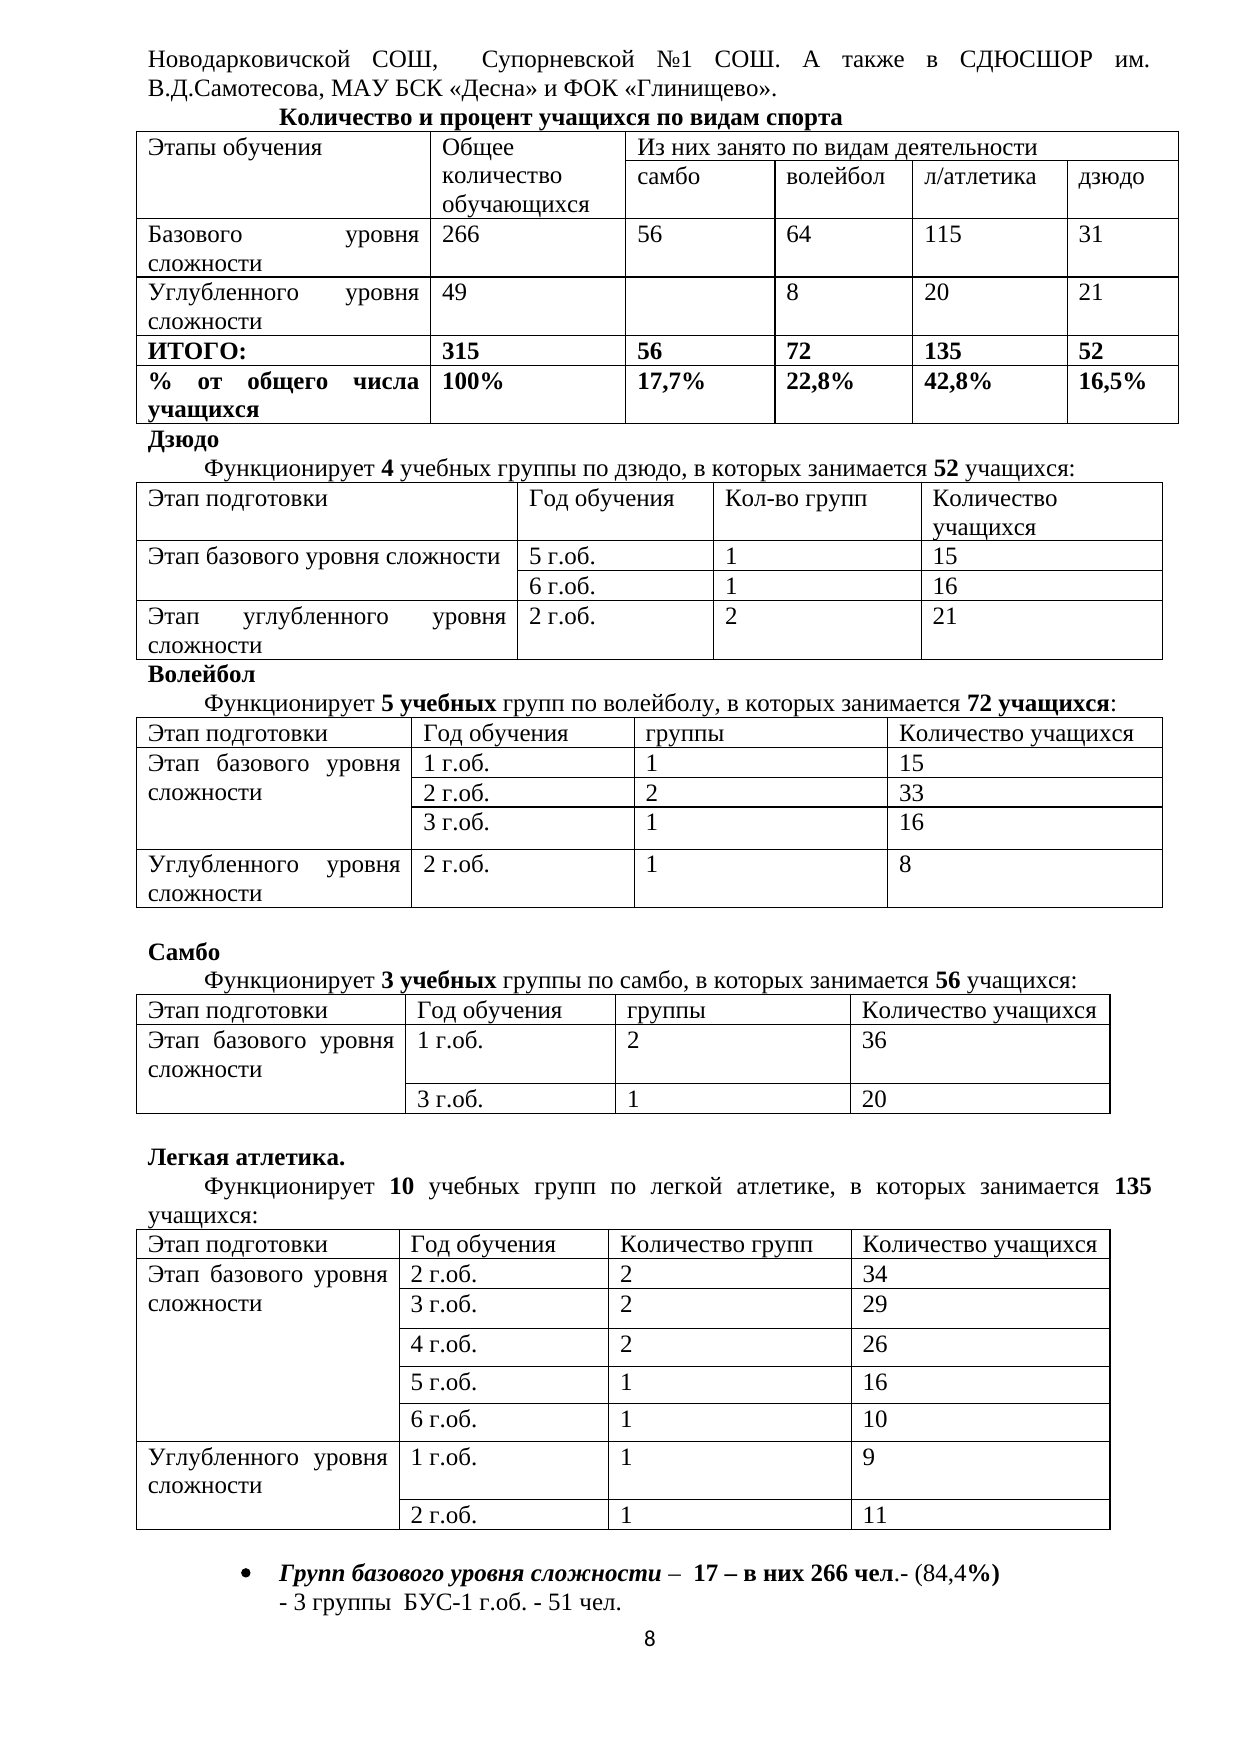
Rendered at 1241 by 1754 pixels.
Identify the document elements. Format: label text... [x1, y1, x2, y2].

table_cell 2 [609, 1329, 851, 1366]
text Функционирует 3 учебных группы по самбо, в которых занимается 56 учащихся: [148, 966, 1152, 994]
table_cell 2 [616, 1025, 850, 1083]
table_header Этап подготовки [137, 718, 411, 747]
table_cell Этап углубленного уровня сложности [137, 601, 517, 658]
text Волейбол [148, 660, 1152, 688]
text Функционирует 10 учебных групп по легкой атлетике, в которых занимается 135 учащихся: [148, 1171, 1152, 1228]
table_cell ИТОГО: [137, 336, 430, 365]
table_cell 15 [922, 541, 1162, 570]
list Групп базового уровня сложности – 17 – в них 266 чел.- (84,4%) [241, 1558, 1152, 1587]
table_cell 11 [852, 1500, 1109, 1529]
table_cell 2 г.об. [518, 601, 713, 658]
table_cell 2 [609, 1289, 851, 1328]
table_cell 315 [431, 336, 625, 365]
table_cell 1 [714, 541, 921, 570]
table_cell [137, 1499, 399, 1529]
table_cell 2 [609, 1259, 851, 1288]
table_cell 4 г.об. [400, 1329, 608, 1366]
table_cell 9 [852, 1442, 1109, 1499]
table_cell 8 [776, 278, 912, 335]
table_cell % от общего числа учащихся [137, 366, 430, 423]
table_cell 8 [888, 850, 1162, 907]
table_cell волейбол [776, 161, 912, 218]
text Легкая атлетика. [148, 1142, 1152, 1171]
table_cell 3 г.об. [400, 1289, 608, 1328]
table_header Из них занято по видам деятельности [626, 132, 1178, 160]
table_cell 20 [913, 278, 1067, 335]
table_header Кол-во групп [714, 483, 921, 540]
table_cell 2 г.об. [400, 1500, 608, 1529]
table_cell 56 [626, 336, 774, 365]
table_header Год обучения [412, 718, 634, 747]
table_cell 21 [1068, 278, 1178, 335]
text Количество и процент учащихся по видам спорта [279, 102, 1152, 131]
table_cell 100% [431, 366, 625, 423]
table_header группы [616, 995, 850, 1024]
table_cell 1 [635, 850, 887, 907]
table_cell 16 [922, 571, 1162, 600]
table_header Этап подготовки [137, 995, 405, 1024]
table_cell Этап базового уровня сложности [137, 1259, 399, 1441]
table_header Количество учащихся [851, 995, 1109, 1024]
table_cell 2 [714, 601, 921, 658]
table_cell 3 г.об. [412, 808, 634, 848]
table_cell 1 [609, 1442, 851, 1499]
table_header Этап подготовки [137, 1230, 399, 1258]
table_header Год обучения [400, 1230, 608, 1258]
text Функционирует 4 учебных группы по дзюдо, в которых занимается 52 учащихся: [148, 453, 1152, 482]
table_header Год обучения [518, 483, 713, 540]
table_cell дзюдо [1068, 161, 1178, 218]
table_cell 20 [851, 1084, 1109, 1112]
table_header группы [635, 718, 887, 747]
table_cell Углубленного уровня сложности [137, 278, 430, 335]
table_cell 34 [852, 1259, 1109, 1288]
text Дзюдо [148, 424, 1152, 453]
table_cell Этап базового уровня сложности [137, 748, 411, 848]
table_header Год обучения [406, 995, 615, 1024]
table_cell 6 г.об. [518, 571, 713, 600]
table_header Общее количество обучающихся [431, 132, 625, 218]
table_header Этап подготовки [137, 483, 517, 540]
table_cell 26 [852, 1329, 1109, 1366]
table_cell Этап базового уровня сложности [137, 541, 517, 600]
table_header Количество групп [609, 1230, 851, 1258]
table_cell 1 [609, 1404, 851, 1441]
table_cell Углубленного уровня сложности [137, 1442, 399, 1499]
table_cell 1 г.об. [412, 748, 634, 777]
table_cell 72 [776, 336, 912, 365]
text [148, 44, 1152, 102]
table_cell 1 [714, 571, 921, 600]
text Самбо [148, 937, 1152, 966]
table_cell л/атлетика [913, 161, 1067, 218]
table_header Этапы обучения [137, 132, 430, 218]
table_cell 5 г.об. [400, 1367, 608, 1403]
table_cell 17,7% [626, 366, 774, 423]
table_cell 1 [635, 748, 887, 777]
table_cell 266 [431, 219, 625, 276]
table_cell 5 г.об. [518, 541, 713, 570]
table_cell 15 [888, 748, 1162, 777]
table_header Количество учащихся [852, 1230, 1109, 1258]
table_cell 2 г.об. [412, 850, 634, 907]
table_cell 56 [626, 219, 774, 276]
table_header Количество учащихся [922, 483, 1162, 540]
table_cell самбо [626, 161, 774, 218]
table_cell 1 г.об. [400, 1442, 608, 1499]
table_cell 2 [635, 778, 887, 806]
table_cell 52 [1068, 336, 1178, 365]
table_cell 21 [922, 601, 1162, 658]
table_cell 10 [852, 1404, 1109, 1441]
table_cell 64 [776, 219, 912, 276]
table_cell 16 [888, 808, 1162, 848]
table_cell [137, 1083, 405, 1112]
table_cell Углубленного уровня сложности [137, 850, 411, 907]
table_cell 115 [913, 219, 1067, 276]
table_cell 36 [851, 1025, 1109, 1083]
table_cell 1 [635, 808, 887, 848]
table_cell [626, 278, 774, 335]
table_cell 6 г.об. [400, 1404, 608, 1441]
text - 3 группы БУС-1 г.об. - 51 чел. [279, 1587, 1152, 1616]
table_cell 1 [609, 1500, 851, 1529]
table_cell 29 [852, 1289, 1109, 1328]
table_cell 1 [609, 1367, 851, 1403]
table_cell 42,8% [913, 366, 1067, 423]
table_cell 49 [431, 278, 625, 335]
table_cell 16 [852, 1367, 1109, 1403]
table_cell 1 г.об. [406, 1025, 615, 1083]
table_cell 31 [1068, 219, 1178, 276]
table_cell 3 г.об. [406, 1084, 615, 1112]
table_cell Этап базового уровня сложности [137, 1025, 405, 1083]
table_header Количество учащихся [888, 718, 1162, 747]
table_cell 16,5% [1068, 366, 1178, 423]
text Функционирует 5 учебных групп по волейболу, в которых занимается 72 учащихся: [148, 688, 1152, 717]
table_cell 135 [913, 336, 1067, 365]
table_cell 2 г.об. [412, 778, 634, 806]
table_cell 22,8% [776, 366, 912, 423]
table_cell 2 г.об. [400, 1259, 608, 1288]
table_cell 33 [888, 778, 1162, 806]
table_cell 1 [616, 1084, 850, 1112]
table_cell Базового уровня сложности [137, 219, 430, 276]
